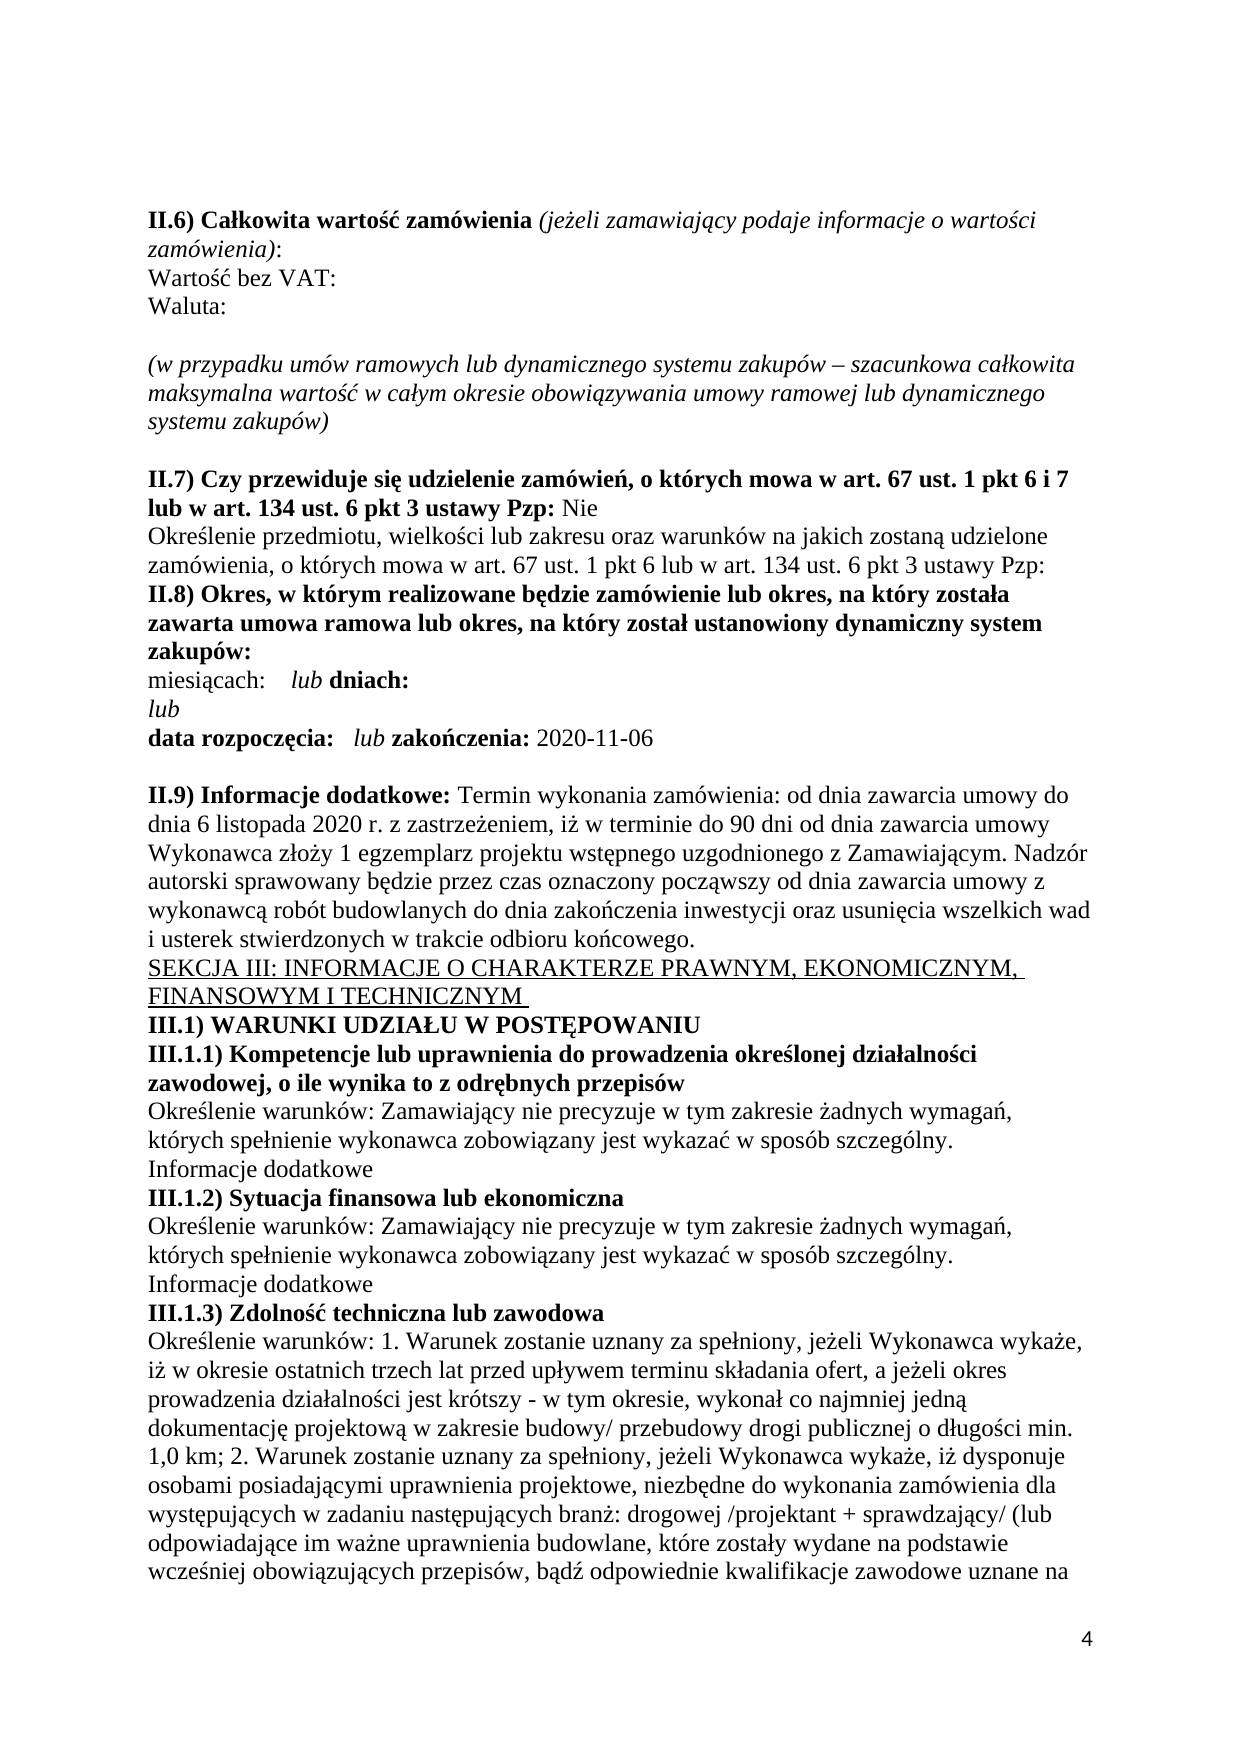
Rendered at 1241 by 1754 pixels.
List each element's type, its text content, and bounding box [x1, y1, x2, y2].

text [148, 1039, 1093, 1585]
text III.1) WARUNKI UDZIAŁU W POSTĘPOWANIU [148, 1010, 1093, 1039]
text II.6) Całkowita wartość zamówienia (jeżeli zamawiający podaje informacje o wartości zamówienia): Wartość bez VAT: Waluta: [148, 148, 1093, 320]
text II.7) Czy przewiduje się udzielenie zamówień, o których mowa w art. 67 ust. 1 pkt 6 i 7 lub w art. 134 ust. 6 pkt 3 ustawy Pzp: Nie Określenie przedmiotu, wielkości lub zakresu oraz warunków na jakich zostaną udzielone zamówienia, o których mowa w art. 67 ust. 1 pkt 6 lub w art. 134 ust. 6 pkt 3 ustawy Pzp: II.8) Okres, w którym realizowane będzie zamówienie lub okres, na który została zawarta umowa ramowa lub okres, na który został ustanowiony dynamiczny system zakupów: miesiącach: lub dniach: lub data rozpoczęcia: lub zakończenia: 2020-11-06 II.9) Informacje dodatkowe: Termin wykonania zamówienia: od dnia zawarcia umowy do dnia 6 listopada 2020 r. z zastrzeżeniem, iż w terminie do 90 dni od dnia zawarcia umowy Wykonawca złoży 1 egzemplarz projektu wstępnego uzgodnionego z Zamawiającym. Nadzór autorski sprawowany będzie przez czas oznaczony począwszy od dnia zawarcia umowy z wykonawcą robót budowlanych do dnia zakończenia inwestycji oraz usunięcia wszelkich wad i usterek stwierdzonych w trakcie odbioru końcowego. [148, 435, 1093, 953]
text (w przypadku umów ramowych lub dynamicznego systemu zakupów – szacunkowa całkowita maksymalna wartość w całym okresie obowiązywania umowy ramowej lub dynamicznego systemu zakupów) [148, 320, 1093, 435]
text SEKCJA III: INFORMACJE O CHARAKTERZE PRAWNYM, EKONOMICZNYM, FINANSOWYM I TECHNICZNYM [148, 953, 1093, 1010]
